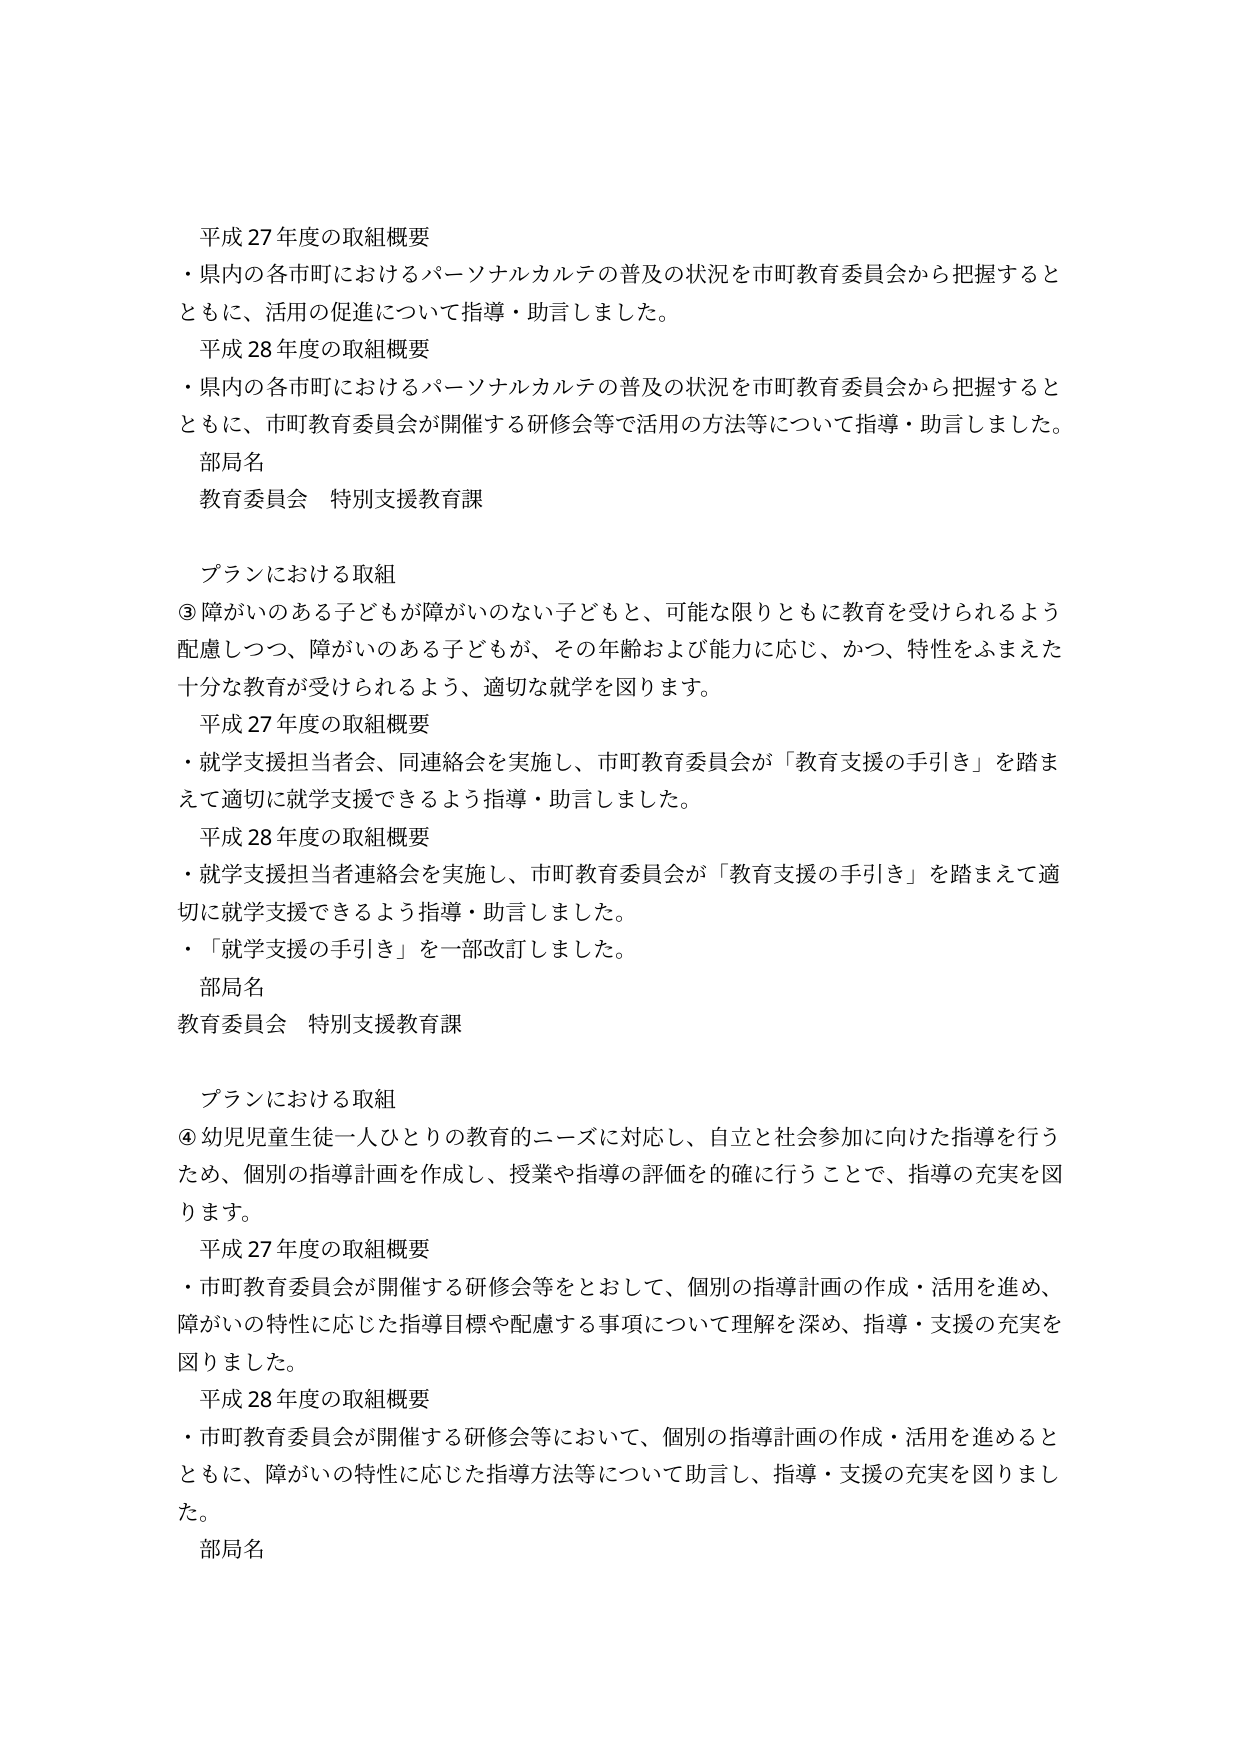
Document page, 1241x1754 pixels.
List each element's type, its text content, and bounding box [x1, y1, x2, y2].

text 平成28年度の取組概要 [177, 817, 1063, 854]
text 部局名 [177, 442, 1063, 479]
text ・就学支援担当者会、同連絡会を実施し、市町教育委員会が「教育支援の手引き」を踏まえて適切に就学支援できるよう指導・助言しました。 [177, 742, 1063, 817]
text ③障がいのある子どもが障がいのない子どもと、可能な限りともに教育を受けられるよう配慮しつつ、障がいのある子どもが、その年齢および能力に応じ、かつ、特性をふまえた十分な教育が受けられるよう、適切な就学を図ります。 [177, 592, 1063, 704]
text プランにおける取組 [177, 554, 1063, 592]
text 平成27年度の取組概要 [177, 217, 1063, 254]
text 平成28年度の取組概要 [177, 329, 1063, 367]
text ・県内の各市町におけるパーソナルカルテの普及の状況を市町教育委員会から把握するとともに、活用の促進について指導・助言しました。 [177, 254, 1063, 329]
text ・県内の各市町におけるパーソナルカルテの普及の状況を市町教育委員会から把握するとともに、市町教育委員会が開催する研修会等で活用の方法等について指導・助言しました。 [177, 367, 1063, 442]
text ・就学支援担当者連絡会を実施し、市町教育委員会が「教育支援の手引き」を踏まえて適切に就学支援できるよう指導・助言しました。 [177, 854, 1063, 929]
text 平成27年度の取組概要 [177, 704, 1063, 742]
text 教育委員会 特別支援教育課 [177, 479, 1063, 517]
text 平成28年度の取組概要 [177, 1379, 1063, 1417]
text 部局名 [177, 967, 1063, 1004]
text ④幼児児童生徒一人ひとりの教育的ニーズに対応し、自立と社会参加に向けた指導を行うため、個別の指導計画を作成し、授業や指導の評価を的確に行うことで、指導の充実を図ります。 [177, 1117, 1063, 1229]
text 平成27年度の取組概要 [177, 1229, 1063, 1267]
text プランにおける取組 [177, 1079, 1063, 1117]
text ・「就学支援の手引き」を一部改訂しました。 [177, 929, 1063, 967]
text ・市町教育委員会が開催する研修会等をとおして、個別の指導計画の作成・活用を進め、障がいの特性に応じた指導目標や配慮する事項について理解を深め、指導・支援の充実を図りました。 [177, 1267, 1063, 1379]
text 部局名 [177, 1529, 1063, 1567]
text 教育委員会 特別支援教育課 [177, 1004, 1063, 1042]
text ・市町教育委員会が開催する研修会等において、個別の指導計画の作成・活用を進めるとともに、障がいの特性に応じた指導方法等について助言し、指導・支援の充実を図りました。 [177, 1417, 1063, 1529]
